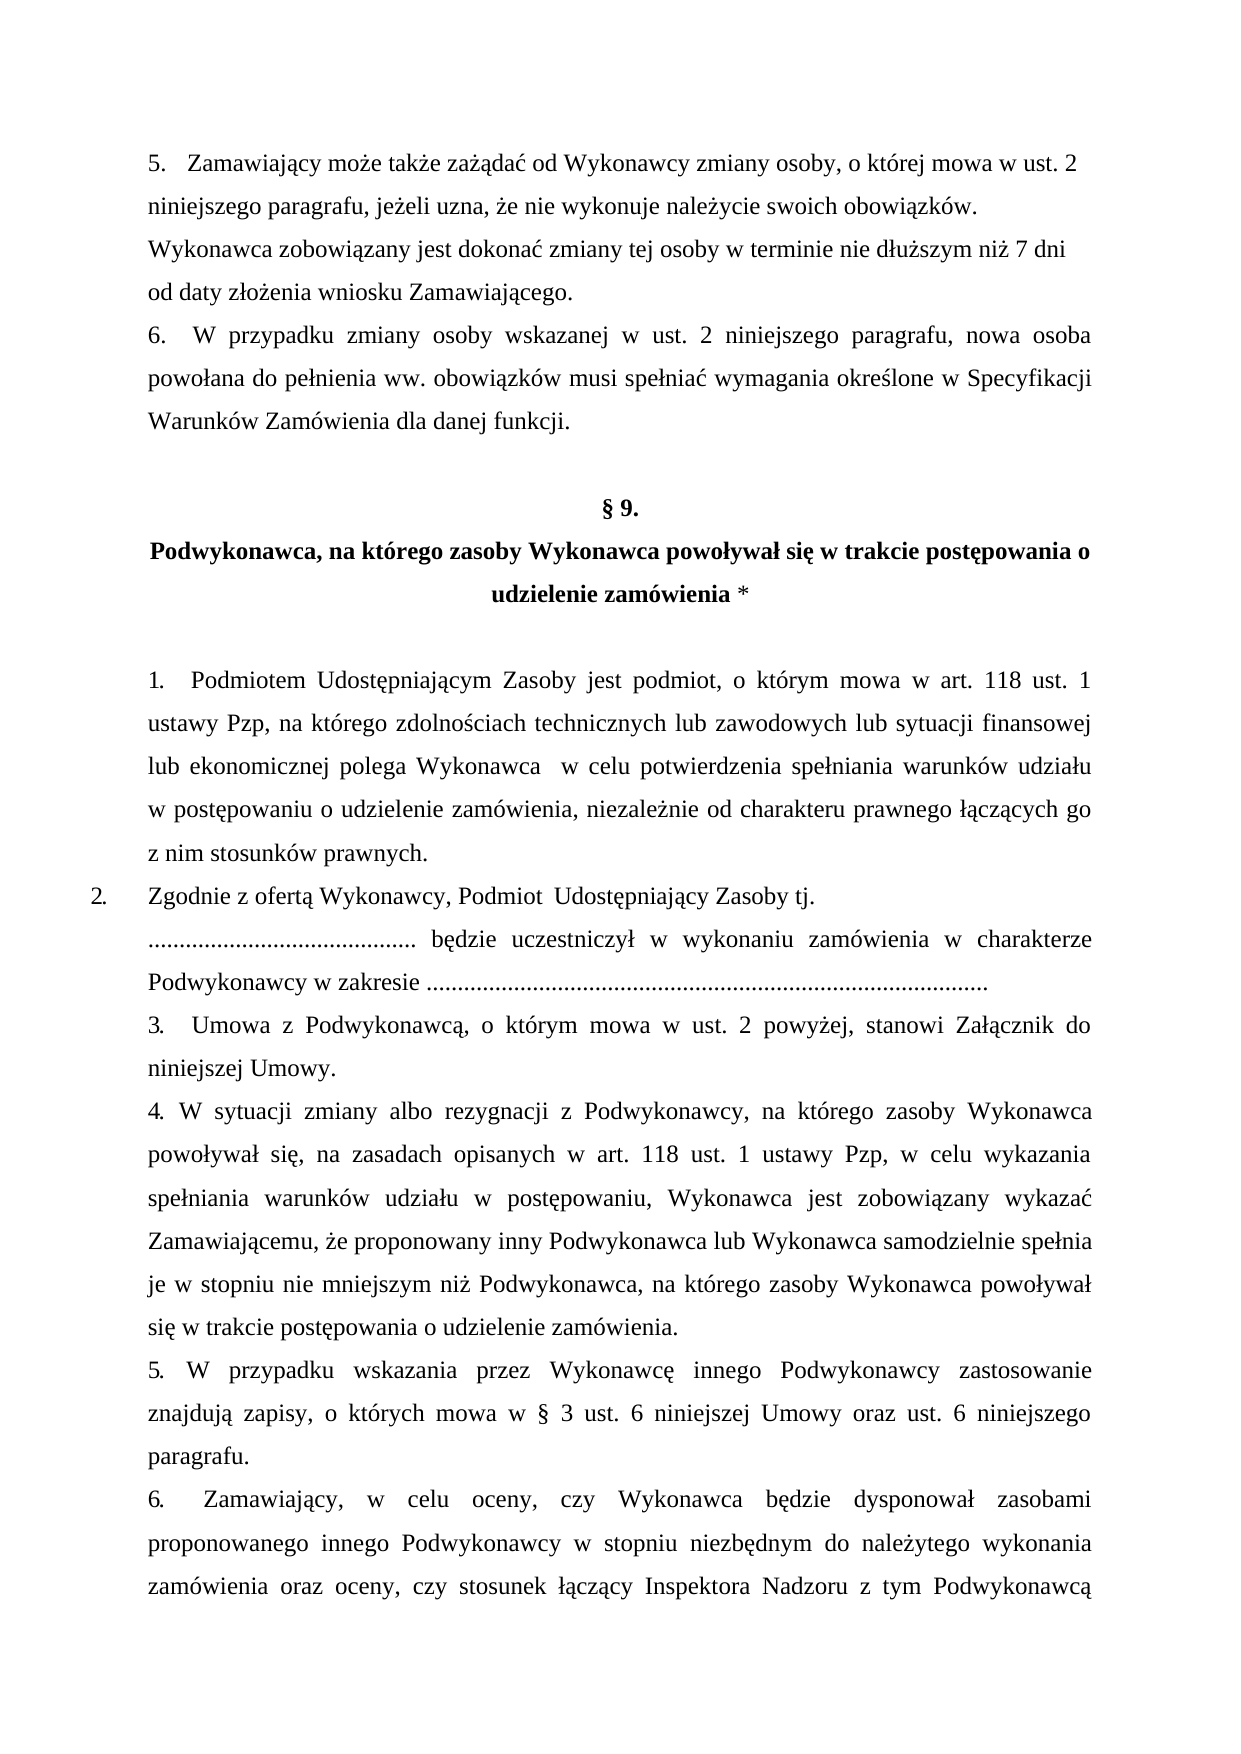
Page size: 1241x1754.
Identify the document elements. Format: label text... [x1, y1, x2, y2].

text ........................................... będzie uczestniczył w wykonaniu zamówienia w charakterze Podwykonawcy w zakresie .......................................................................................... [148, 924, 1093, 996]
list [148, 1484, 1093, 1599]
list W przypadku zmiany osoby wskazanej w ust. 2 niniejszego paragrafu, nowa osoba powołana do pełnienia ww. obowiązków musi spełniać wymagania określone w Specyfikacji Warunków Zamówienia dla danej funkcji. [148, 320, 1093, 435]
list Umowa z Podwykonawcą, o którym mowa w ust. 2 powyżej, stanowi Załącznik do niniejszej Umowy. [148, 1010, 1093, 1082]
subtitle § 9. [148, 493, 1093, 521]
list W przypadku wskazania przez Wykonawcę innego Podwykonawcy zastosowanie znajdują zapisy, o których mowa w § 3 ust. 6 niniejszej Umowy oraz ust. 6 niniejszego paragrafu. [148, 1355, 1093, 1470]
list Zgodnie z ofertą Wykonawcy, Podmiot Udostępniający Zasoby tj. [90, 881, 1093, 909]
list Zamawiający może także zażądać od Wykonawcy zmiany osoby, o której mowa w ust. 2 niniejszego paragrafu, jeżeli uzna, że nie wykonuje należycie swoich obowiązków. Wykonawca zobowiązany jest dokonać zmiany tej osoby w terminie nie dłuższym niż 7 dni od daty złożenia wniosku Zamawiającego. [148, 148, 1093, 306]
list W sytuacji zmiany albo rezygnacji z Podwykonawcy, na którego zasoby Wykonawca powoływał się, na zasadach opisanych w art. 118 ust. 1 ustawy Pzp, w celu wykazania spełniania warunków udziału w postępowaniu, Wykonawca jest zobowiązany wykazać Zamawiającemu, że proponowany inny Podwykonawca lub Wykonawca samodzielnie spełnia je w stopniu nie mniejszym niż Podwykonawca, na którego zasoby Wykonawca powoływał się w trakcie postępowania o udzielenie zamówienia. [148, 1096, 1093, 1341]
list Podmiotem Udostępniającym Zasoby jest podmiot, o którym mowa w art. 118 ust. 1 ustawy Pzp, na którego zdolnościach technicznych lub zawodowych lub sytuacji finansowej lub ekonomicznej polega Wykonawca w celu potwierdzenia spełniania warunków udziału w postępowaniu o udzielenie zamówienia, niezależnie od charakteru prawnego łączących go z nim stosunków prawnych. [148, 665, 1093, 866]
text Podwykonawca, na którego zasoby Wykonawca powoływał się w trakcie postępowania o udzielenie zamówienia * [148, 536, 1093, 608]
